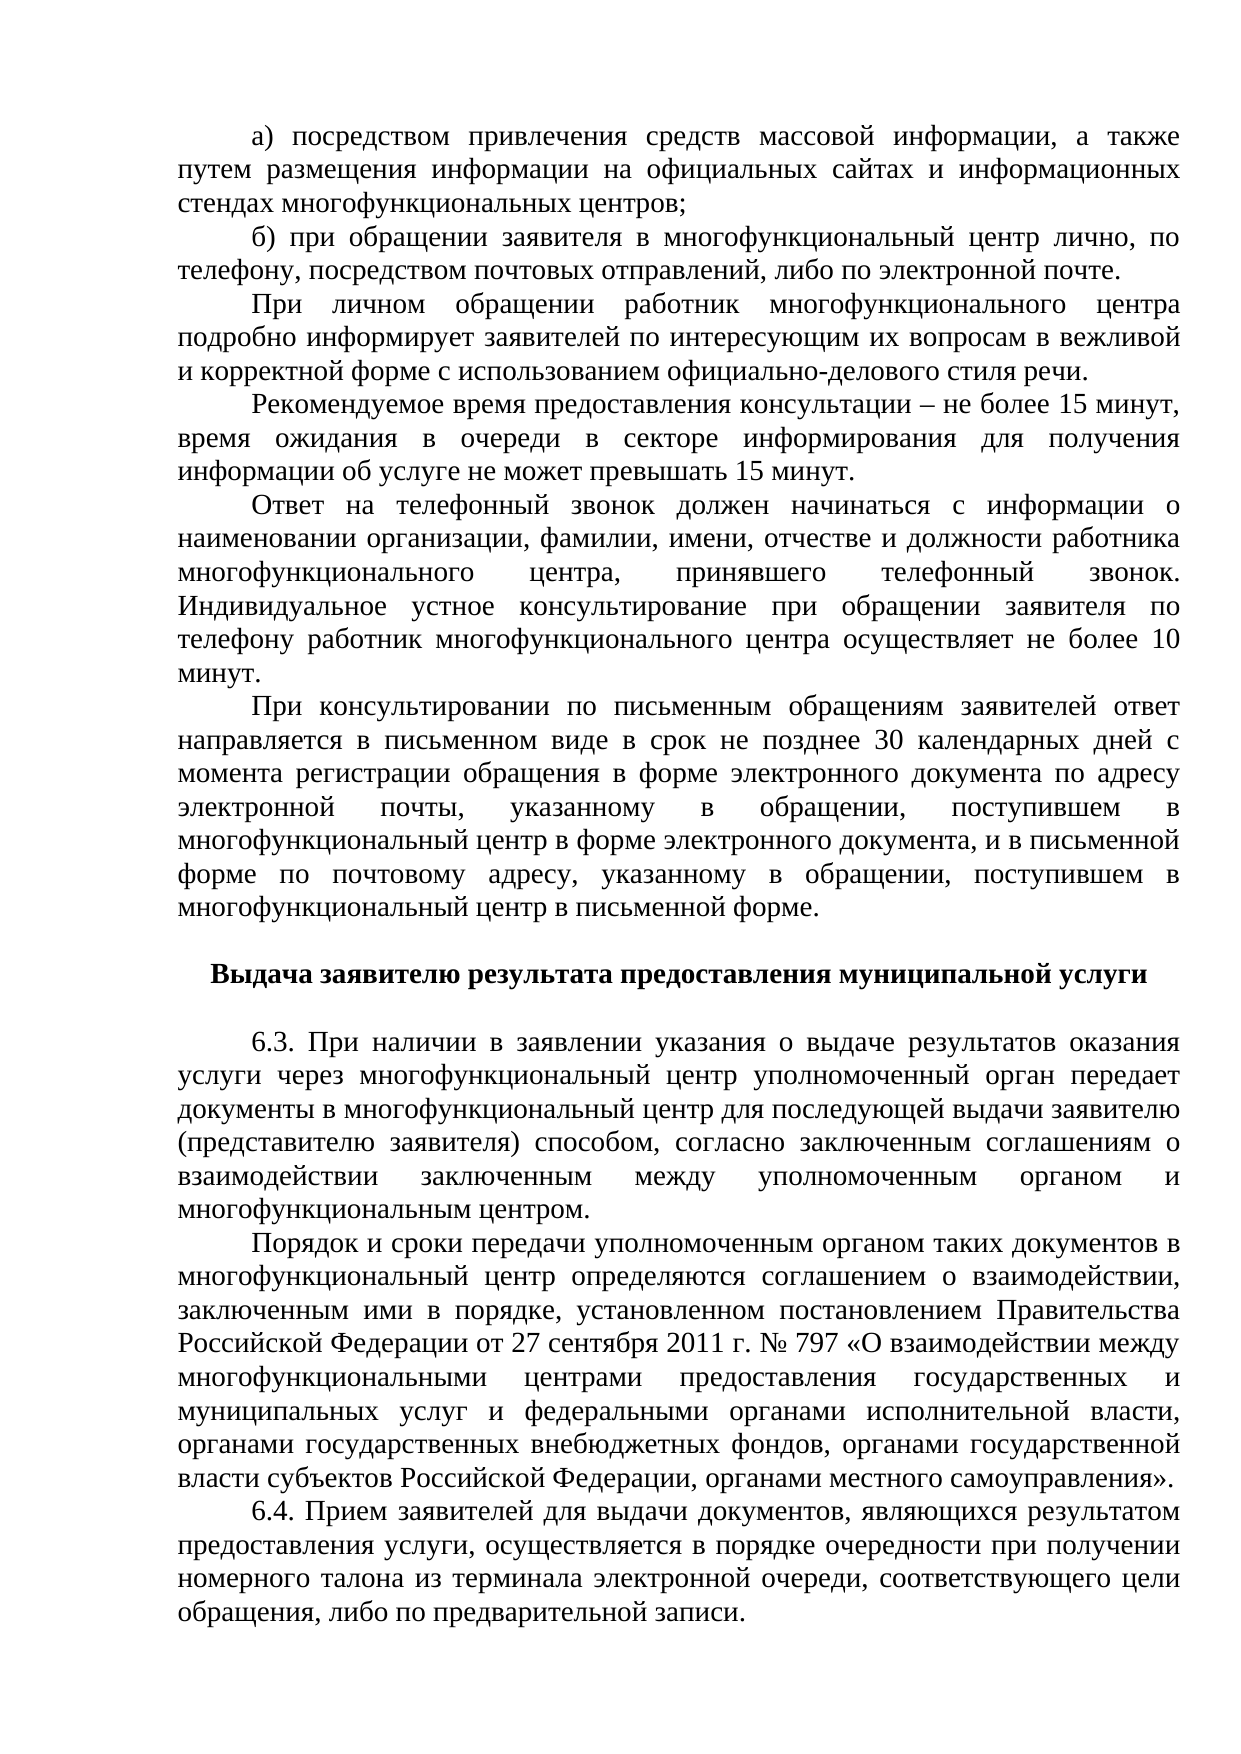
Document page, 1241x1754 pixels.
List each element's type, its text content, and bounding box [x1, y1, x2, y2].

text При личном обращении работник многофункционального центра подробно информирует заявителей по интересующим их вопросам в вежливой и корректной форме с использованием официально-делового стиля речи. [177, 286, 1181, 386]
text 6.3. При наличии в заявлении указания о выдаче результатов оказания услуги через многофункциональный центр уполномоченный орган передает документы в многофункциональный центр для последующей выдачи заявителю (представителю заявителя) способом, согласно заключенным соглашениям о взаимодействии заключенным между уполномоченным органом и многофункциональным центром. [177, 1024, 1181, 1225]
text Выдача заявителю результата предоставления муниципальной услуги [177, 957, 1181, 990]
text Рекомендуемое время предоставления консультации – не более 15 минут, время ожидания в очереди в секторе информирования для получения информации об услуге не может превышать 15 минут. [177, 386, 1181, 487]
text а) посредством привлечения средств массовой информации, а также путем размещения информации на официальных сайтах и информационных стендах многофункциональных центров; [177, 118, 1181, 219]
text б) при обращении заявителя в многофункциональный центр лично, по телефону, посредством почтовых отправлений, либо по электронной почте. [177, 219, 1181, 286]
text Порядок и сроки передачи уполномоченным органом таких документов в многофункциональный центр определяются соглашением о взаимодействии, заключенным ими в порядке, установленном постановлением Правительства Российской Федерации от 27 сентября 2011 г. № 797 «О взаимодействии между многофункциональными центрами предоставления государственных и муниципальных услуг и федеральными органами исполнительной власти, органами государственных внебюджетных фондов, органами государственной власти субъектов Российской Федерации, органами местного самоуправления». [177, 1225, 1181, 1493]
text 6.4. Прием заявителей для выдачи документов, являющихся результатом предоставления услуги, осуществляется в порядке очередности при получении номерного талона из терминала электронной очереди, соответствующего цели обращения, либо по предварительной записи. [177, 1493, 1181, 1627]
text Ответ на телефонный звонок должен начинаться с информации о наименовании организации, фамилии, имени, отчестве и должности работника многофункционального центра, принявшего телефонный звонок. Индивидуальное устное консультирование при обращении заявителя по телефону работник многофункционального центра осуществляет не более 10 минут. [177, 487, 1181, 688]
text При консультировании по письменным обращениям заявителей ответ направляется в письменном виде в срок не позднее 30 календарных дней с момента регистрации обращения в форме электронного документа по адресу электронной почты, указанному в обращении, поступившем в многофункциональный центр в форме электронного документа, и в письменной форме по почтовому адресу, указанному в обращении, поступившем в многофункциональный центр в письменной форме. [177, 688, 1181, 923]
